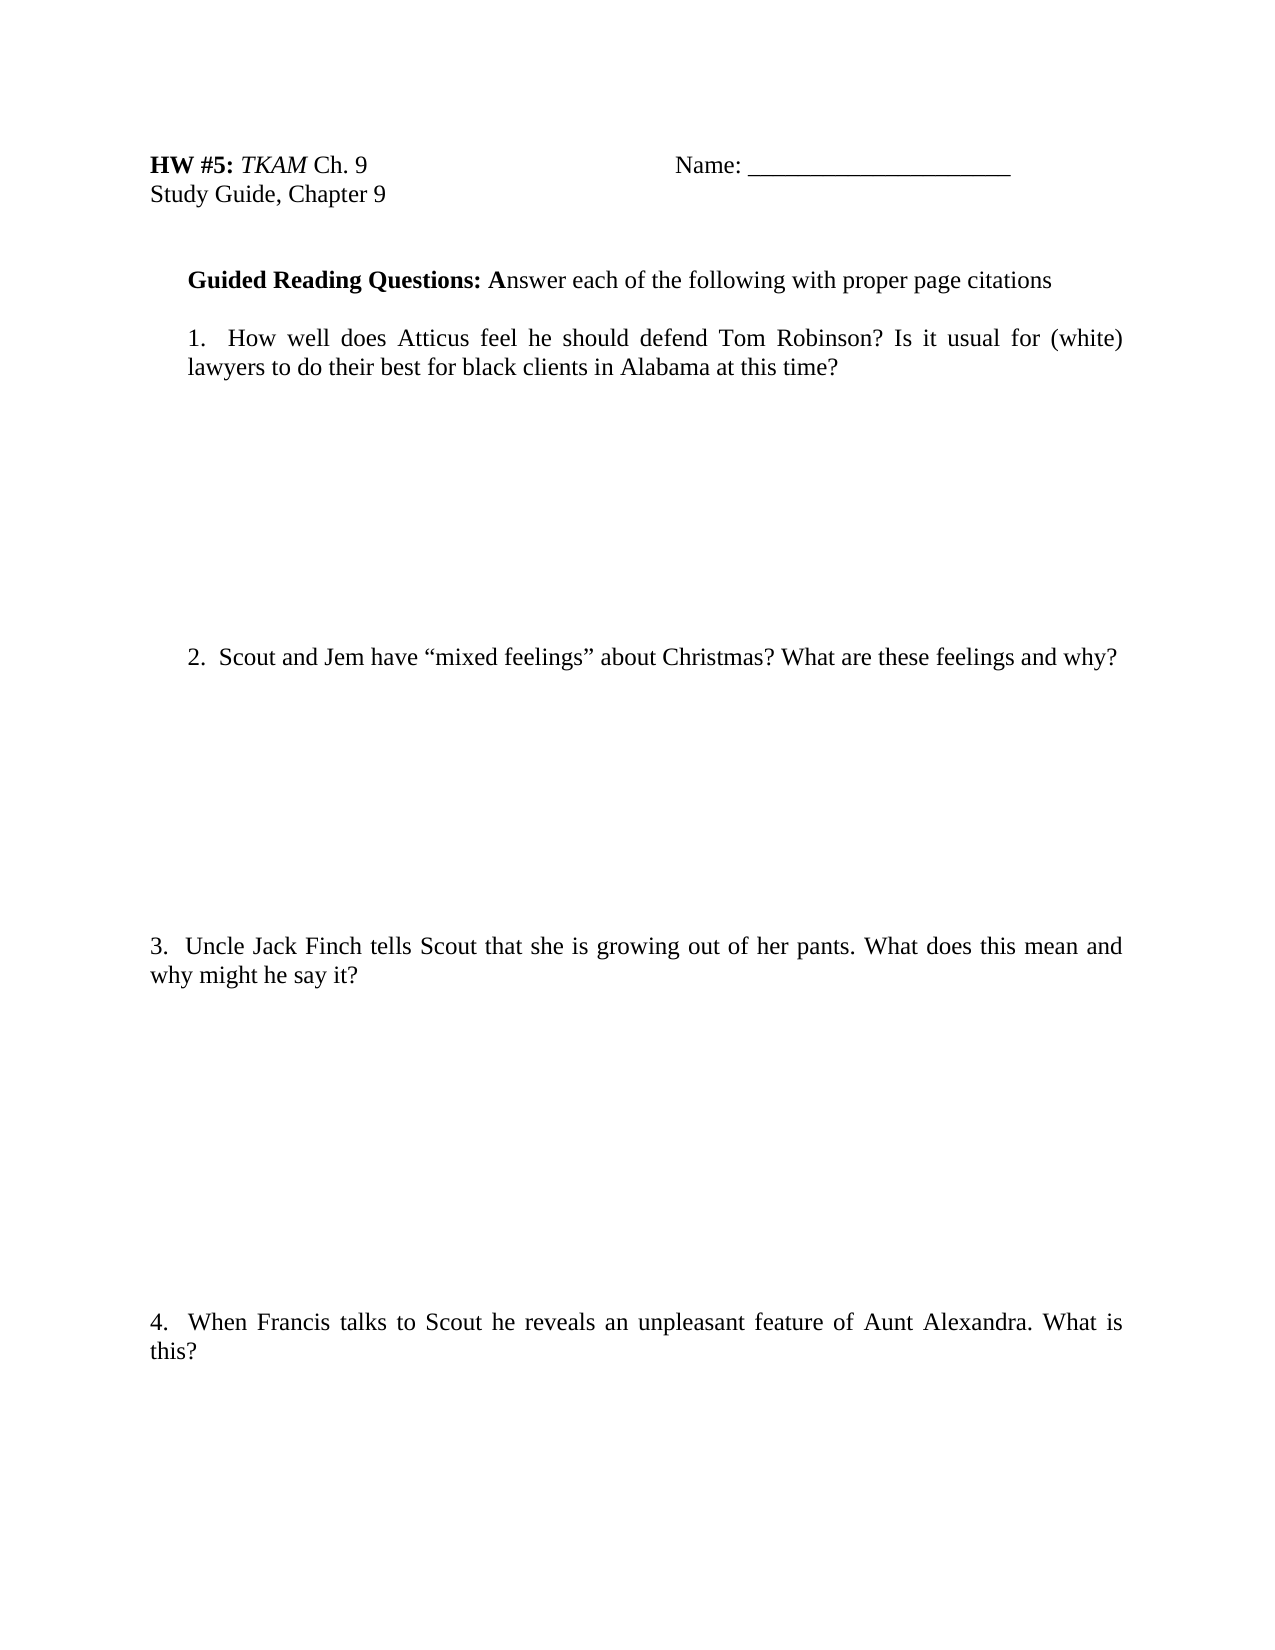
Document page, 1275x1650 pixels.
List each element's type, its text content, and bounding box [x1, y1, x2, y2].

text 4. When Francis talks to Scout he reveals an unpleasant feature of Aunt Alexandra. What is this? [150, 1307, 1125, 1365]
text 3. Uncle Jack Finch tells Scout that she is growing out of her pants. What does this mean and why might he say it? [150, 931, 1125, 989]
text 1. How well does Atticus feel he should defend Tom Robinson? Is it usual for (white) lawyers to do their best for black clients in Alabama at this time? [187, 323, 1125, 381]
text Study Guide, Chapter 9 [150, 179, 1125, 207]
text 2. Scout and Jem have “mixed feelings” about Christmas? What are these feelings and why? [187, 642, 1125, 670]
text Guided Reading Questions: Answer each of the following with proper page citations [187, 265, 1125, 294]
text HW #5: TKAM Ch. 9 Name: _____________________ [150, 150, 1125, 179]
